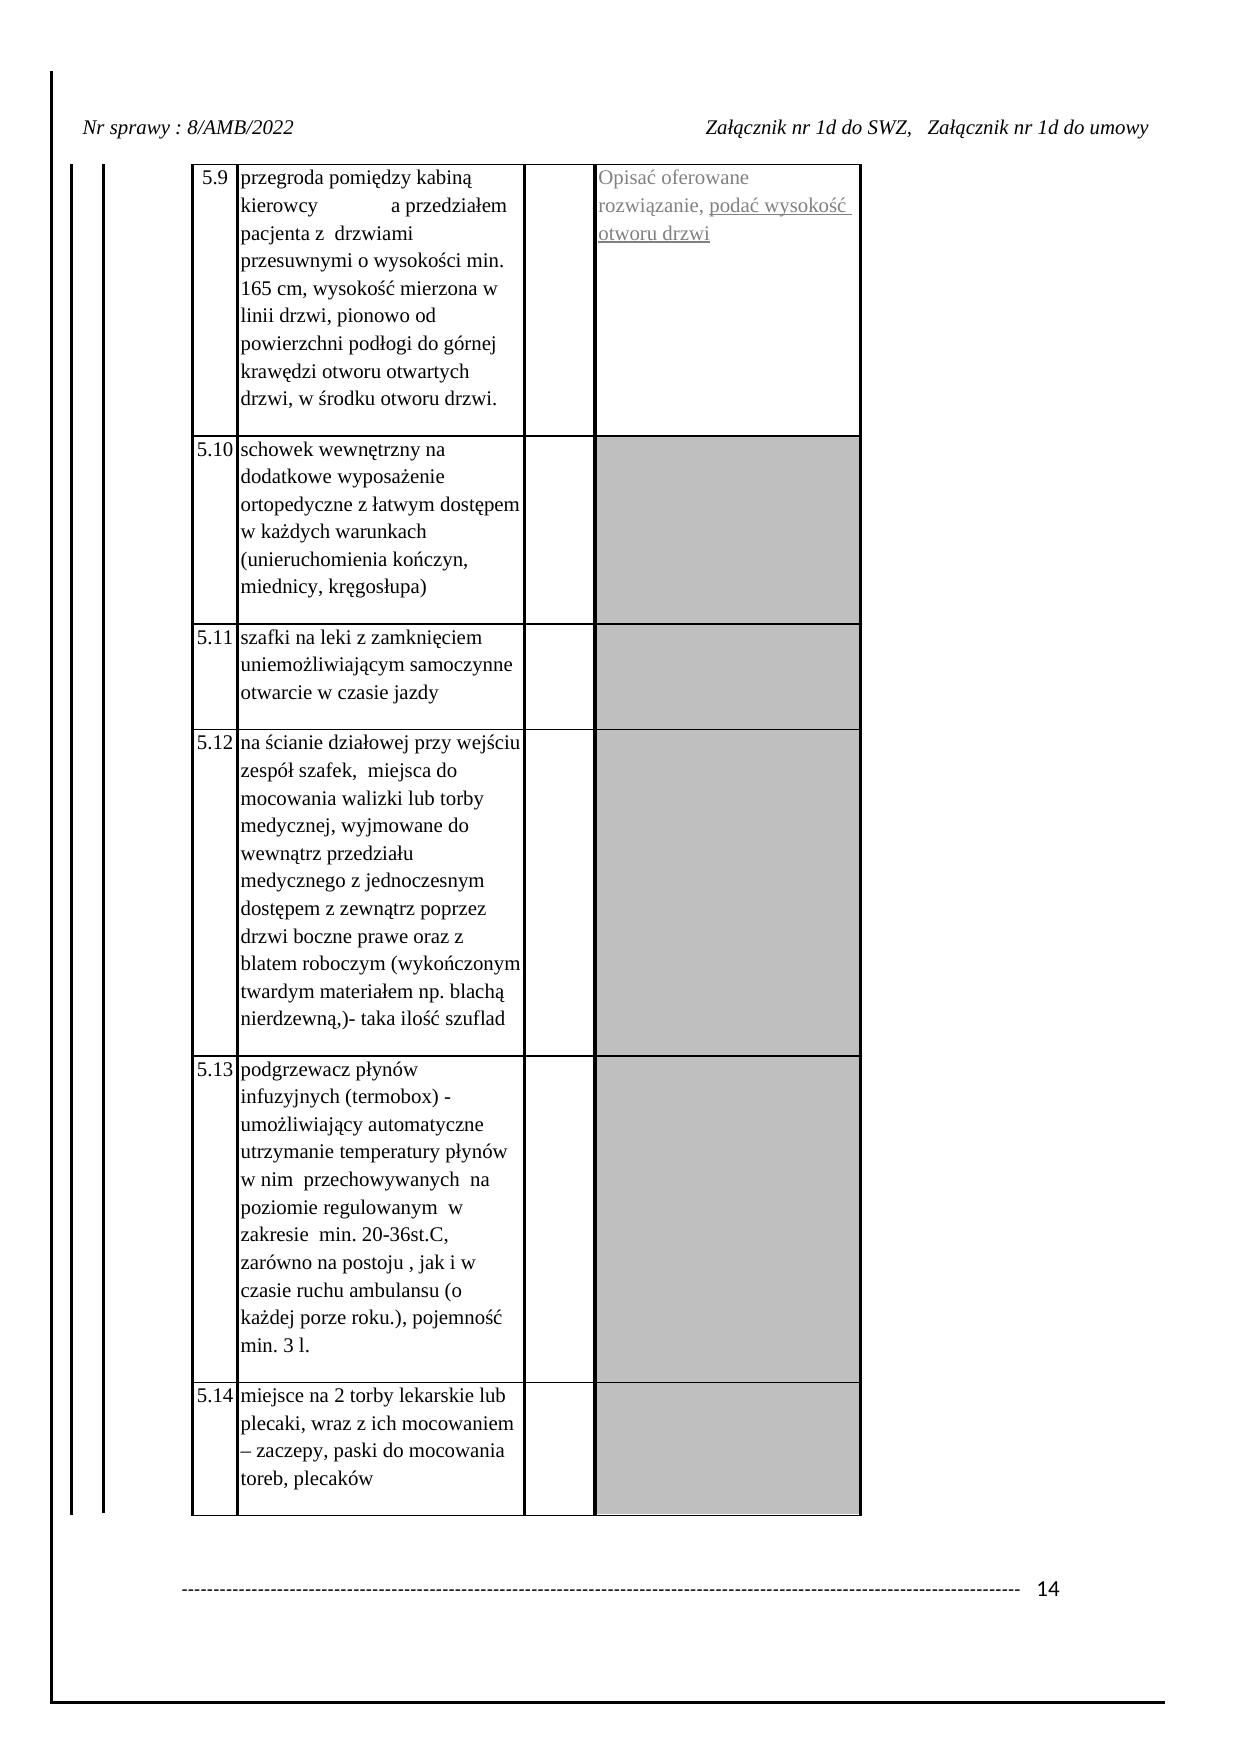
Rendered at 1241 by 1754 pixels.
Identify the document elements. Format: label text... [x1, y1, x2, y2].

table_cell 5.12 [194, 730, 236, 1055]
table_cell [526, 730, 593, 1055]
table_cell miejsce na 2 torby lekarskie lub plecaki, wraz z ich mocowaniem – zaczepy, paski do mocowania toreb, plecaków [239, 1383, 523, 1514]
table_cell [526, 437, 593, 623]
table_cell 5.10 [194, 437, 236, 623]
table_cell [597, 1383, 859, 1514]
table_cell na ścianie działowej przy wejściu zespół szafek, miejsca do mocowania walizki lub torby medycznej, wyjmowane do wewnątrz przedziału medycznego z jednoczesnym dostępem z zewnątrz poprzez drzwi boczne prawe oraz z blatem roboczym (wykończonym twardym materiałem np. blachą nierdzewną,)- taka ilość szuflad [239, 730, 523, 1055]
table_cell 5.13 [194, 1057, 236, 1381]
table_cell [526, 1057, 593, 1381]
table_cell [597, 437, 859, 623]
table_cell schowek wewnętrzny na dodatkowe wyposażenie ortopedyczne z łatwym dostępem w każdych warunkach (unieruchomienia kończyn, miednicy, kręgosłupa) [239, 437, 523, 623]
table_cell podgrzewacz płynów infuzyjnych (termobox) - umożliwiający automatyczne utrzymanie temperatury płynów w nim przechowywanych na poziomie regulowanym w zakresie min. 20-36st.C, zarówno na postoju , jak i w czasie ruchu ambulansu (o każdej porze roku.), pojemność min. . [239, 1057, 523, 1381]
table_cell [597, 1057, 859, 1381]
table_cell szafki na leki z zamknięciem uniemożliwiającym samoczynne otwarcie w czasie jazdy [239, 625, 523, 729]
table_cell [597, 730, 859, 1055]
table_cell przegroda pomiędzy kabiną kierowcy a przedziałem pacjenta z drzwiami przesuwnymi o wysokości min. 165 cm, wysokość mierzona w linii drzwi, pionowo od powierzchni podłogi do górnej krawędzi otworu otwartych drzwi, w środku otworu drzwi. [239, 165, 523, 435]
table_cell [526, 165, 593, 435]
table_cell [597, 625, 859, 729]
table_cell Opisać oferowane rozwiązanie, podać wysokość otworu drzwi [597, 165, 859, 435]
table_cell 5.11 [194, 625, 236, 729]
table_cell [526, 1383, 593, 1514]
table_cell 5.14 [194, 1383, 236, 1514]
table_cell [526, 625, 593, 729]
table_cell 5.9 [194, 165, 236, 435]
